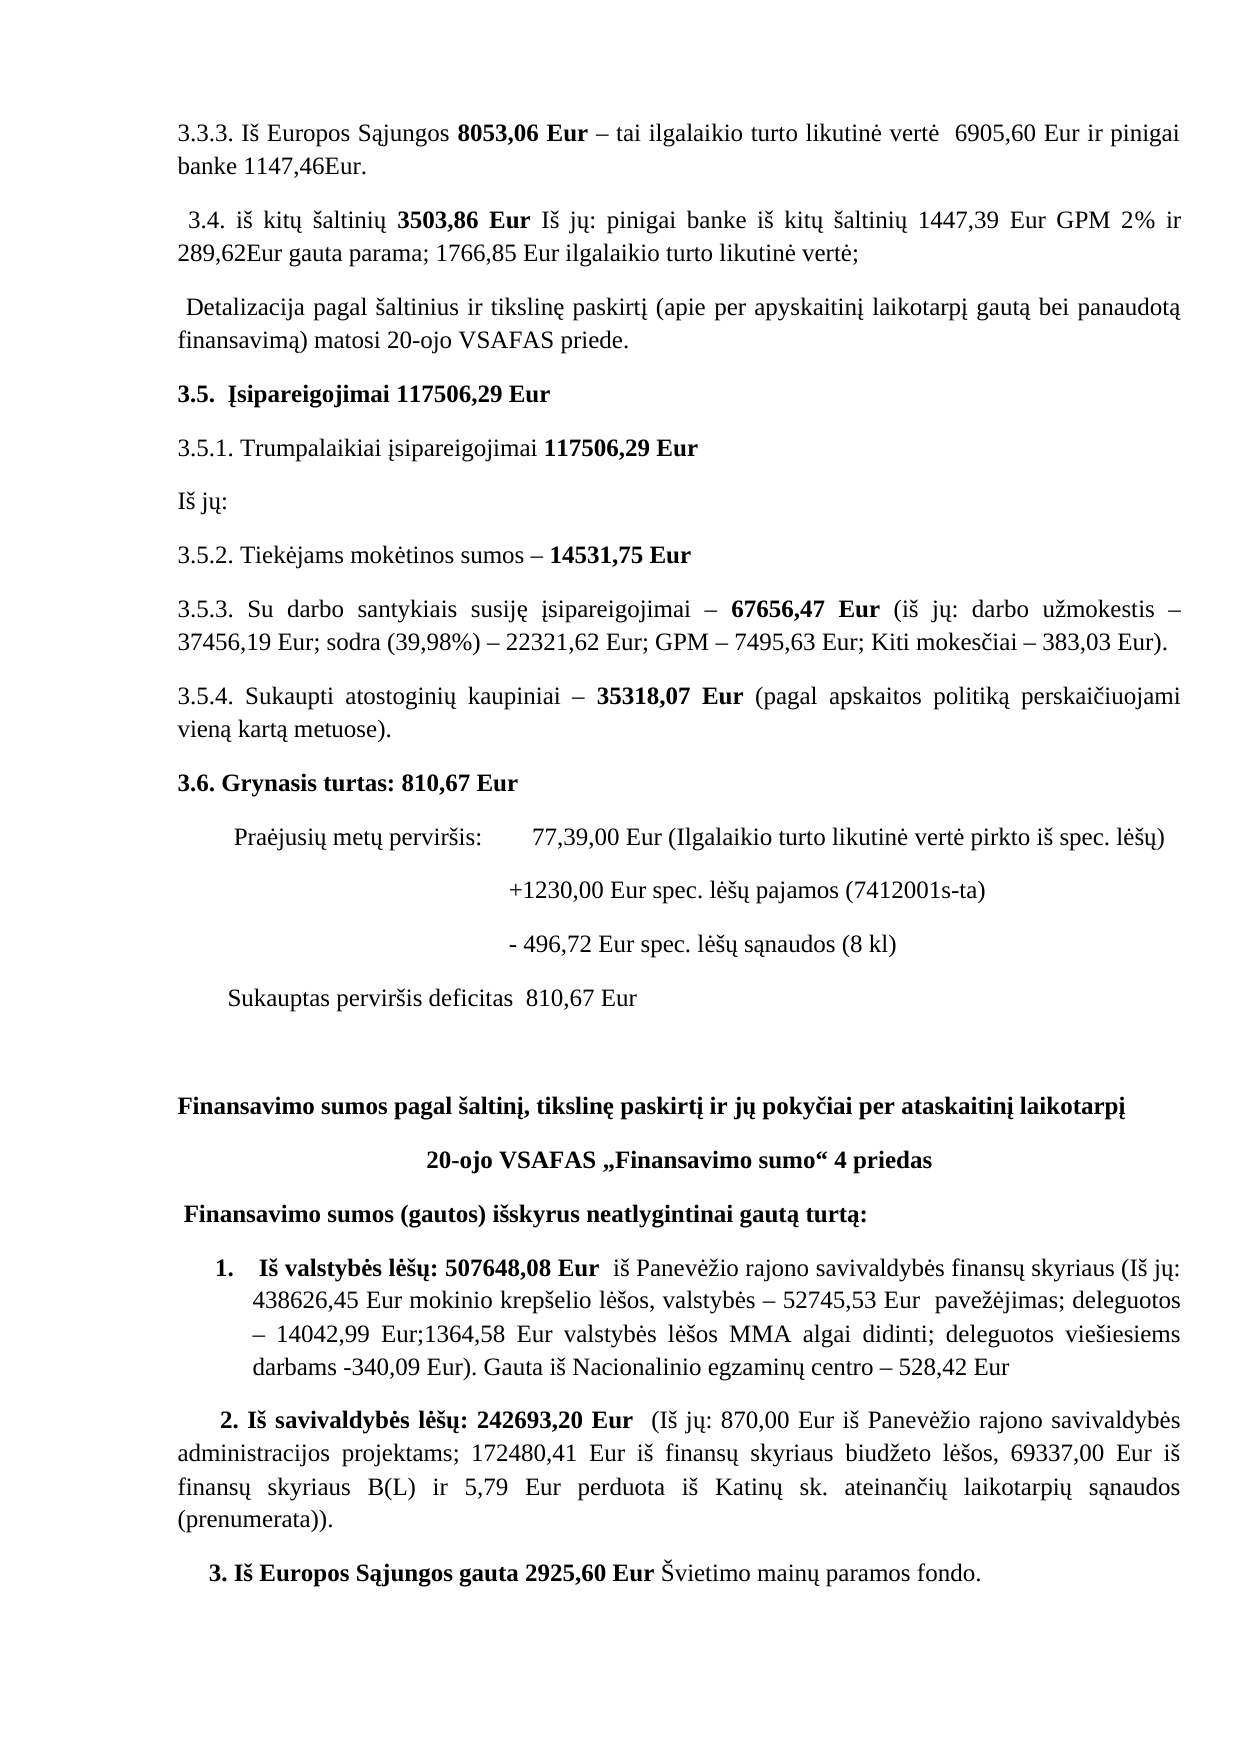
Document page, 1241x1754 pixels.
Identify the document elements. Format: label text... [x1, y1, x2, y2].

text 3.5.1. Trumpalaikiai įsipareigojimai 117506,29 Eur [177, 433, 1181, 461]
text 3.5.4. Sukaupti atostoginių kaupiniai – 35318,07 Eur (pagal apskaitos politiką perskaičiuojami vieną kartą metuose). [177, 681, 1181, 743]
text 3. Iš Europos Sąjungos gauta 2925,60 Eur Švietimo mainų paramos fondo. [177, 1558, 1181, 1587]
text 20-ojo VSAFAS „Finansavimo sumo“ 4 priedas [177, 1145, 1181, 1174]
text 3.5.2. Tiekėjams mokėtinos sumos – 14531,75 Eur [177, 540, 1181, 569]
text Finansavimo sumos (gautos) išskyrus neatlygintinai gautą turtą: [177, 1199, 1181, 1227]
text Praėjusių metų perviršis: 77,39,00 Eur (Ilgalaikio turto likutinė vertė pirkto iš spec. lėšų) [177, 822, 1181, 851]
text 3.5.3. Su darbo santykiais susiję įsipareigojimai – 67656,47 Eur (iš jų: darbo užmokestis – 37456,19 Eur; sodra (39,98%) – 22321,62 Eur; GPM – 7495,63 Eur; Kiti mokesčiai – 383,03 Eur). [177, 594, 1181, 656]
list Iš valstybės lėšų: 507648,08 Eur iš Panevėžio rajono savivaldybės finansų skyriaus (Iš jų: 438626,45 Eur mokinio krepšelio lėšos, valstybės – 52745,53 Eur pavežėjimas; deleguotos – 14042,99 Eur;1364,58 Eur valstybės lėšos MMA algai didinti; deleguotos viešiesiems darbams -340,09 Eur). Gauta iš Nacionalinio egzaminų centro – 528,42 Eur [215, 1253, 1181, 1380]
text 3.4. iš kitų šaltinių 3503,86 Eur Iš jų: pinigai banke iš kitų šaltinių 1447,39 Eur GPM 2% ir 289,62Eur gauta parama; 1766,85 Eur ilgalaikio turto likutinė vertė; [177, 205, 1181, 267]
text - 496,72 Eur spec. lėšų sąnaudos (8 kl) [177, 929, 1181, 958]
text Detalizacija pagal šaltinius ir tikslinę paskirtį (apie per apyskaitinį laikotarpį gautą bei panaudotą finansavimą) matosi 20-ojo VSAFAS priede. [177, 292, 1181, 354]
text Iš jų: [177, 486, 1181, 515]
text Finansavimo sumos pagal šaltinį, tikslinę paskirtį ir jų pokyčiai per ataskaitinį laikotarpį [177, 1091, 1181, 1120]
text 2. Iš savivaldybės lėšų: 242693,20 Eur (Iš jų: 870,00 Eur iš Panevėžio rajono savivaldybės administracijos projektams; 172480,41 Eur iš finansų skyriaus biudžeto lėšos, 69337,00 Eur iš finansų skyriaus B(L) ir 5,79 Eur perduota iš Katinų sk. ateinančių laikotarpių sąnaudos (prenumerata)). [177, 1406, 1181, 1533]
text +1230,00 Eur spec. lėšų pajamos (7412001s-ta) [177, 876, 1181, 904]
text Sukauptas perviršis deficitas 810,67 Eur [177, 983, 1181, 1012]
text 3.5. Įsipareigojimai 117506,29 Eur [177, 379, 1181, 407]
text 3.6. Grynasis turtas: 810,67 Eur [177, 768, 1181, 797]
text 3.3.3. Iš Europos Sąjungos 8053,06 Eur – tai ilgalaikio turto likutinė vertė 6905,60 Eur ir pinigai banke 1147,46Eur. [177, 118, 1181, 180]
